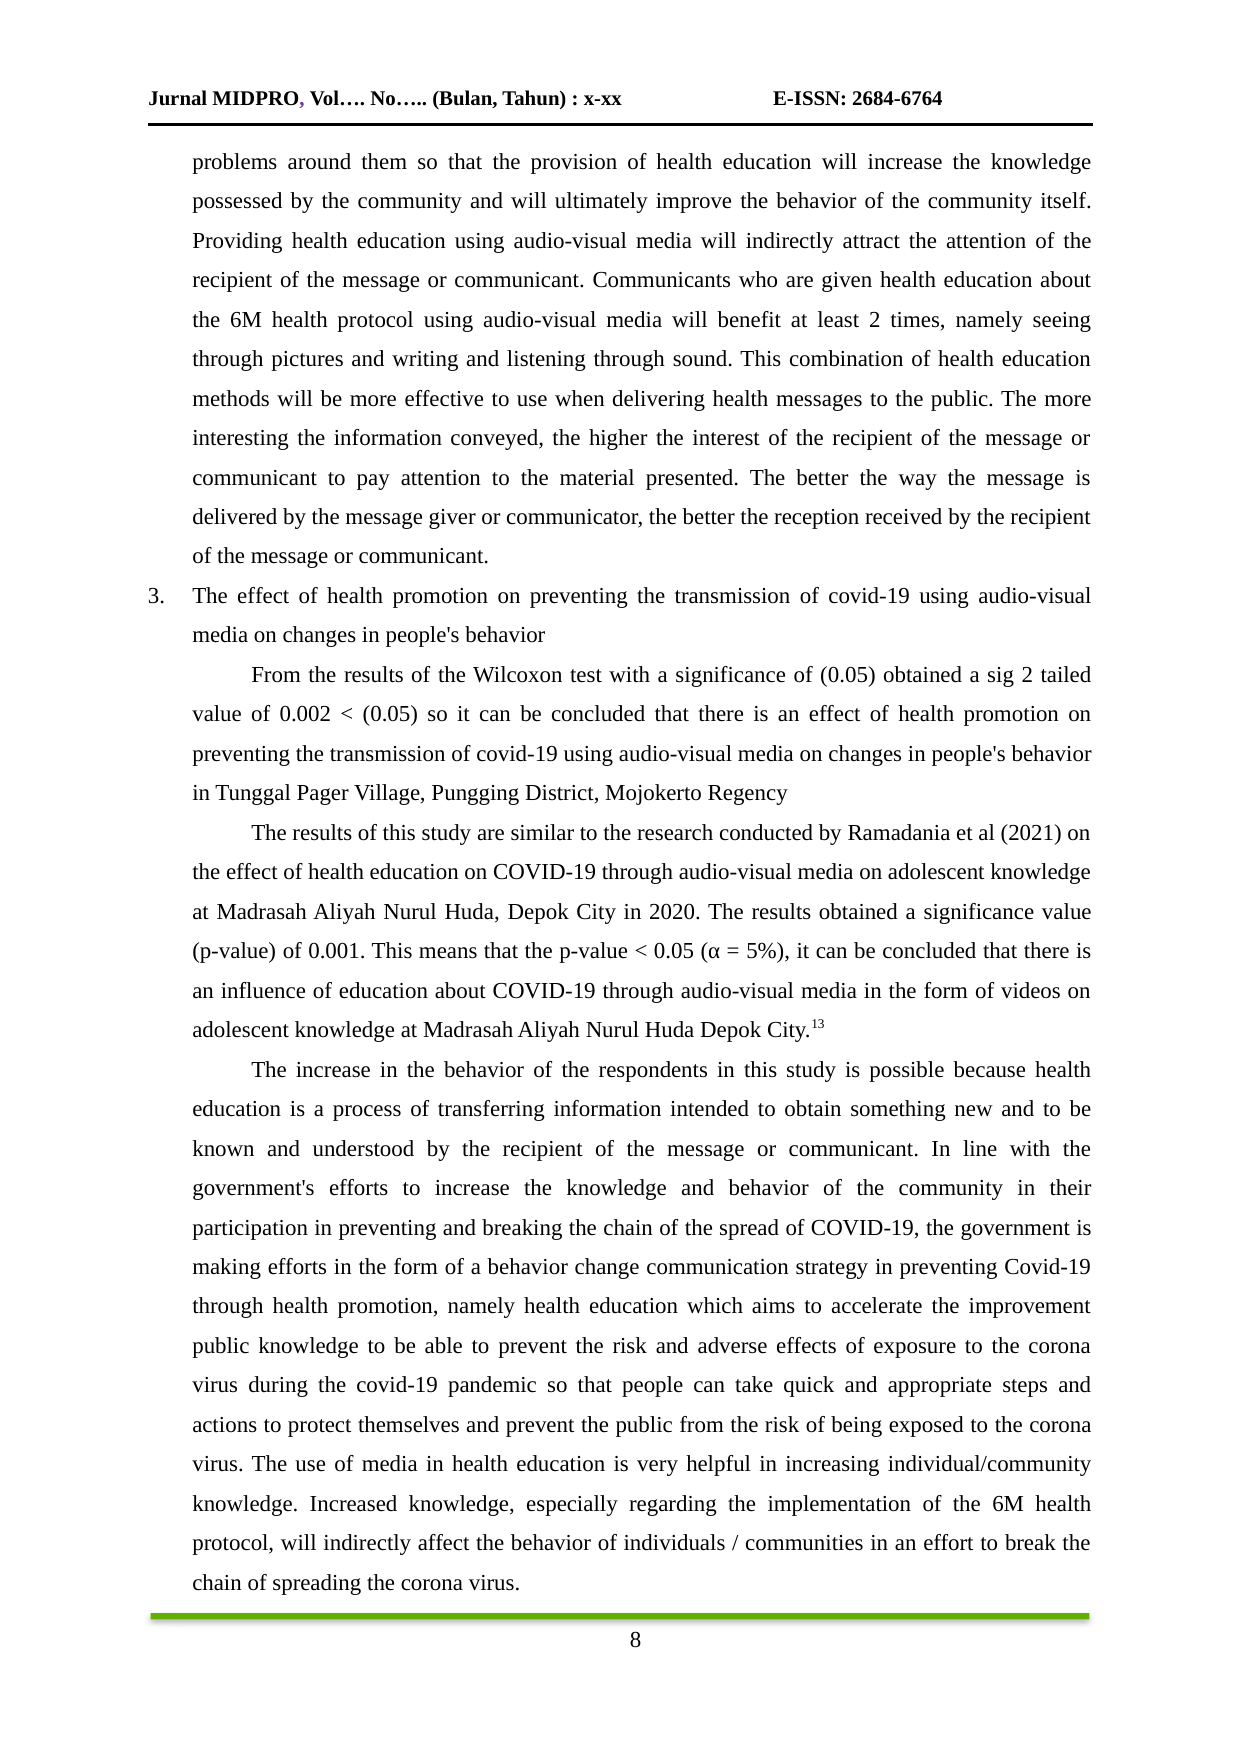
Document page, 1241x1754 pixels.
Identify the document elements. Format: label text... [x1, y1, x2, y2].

text From the results of the Wilcoxon test with a significance of (0.05) obtained a sig 2 tailed value of 0.002 < (0.05) so it can be concluded that there is an effect of health promotion on preventing the transmission of covid-19 using audio-visual media on changes in people's behavior in Tunggal Pager Village, Pungging District, Mojokerto Regency [192, 661, 1093, 806]
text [192, 148, 1093, 569]
text The results of this study are similar to the research conducted by Ramadania et al (2021) on the effect of health education on COVID-19 through audio-visual media on adolescent knowledge at Madrasah Aliyah Nurul Huda, Depok City in 2020. The results obtained a significance value (p-value) of 0.001. This means that the p-value < 0.05 (α = 5%), it can be concluded that there is an influence of education about COVID-19 through audio-visual media in the form of videos on adolescent knowledge at Madrasah Aliyah Nurul Huda Depok City.13 [192, 819, 1093, 1043]
text The increase in the behavior of the respondents in this study is possible because health education is a process of transferring information intended to obtain something new and to be known and understood by the recipient of the message or communicant. In line with the government's efforts to increase the knowledge and behavior of the community in their participation in preventing and breaking the chain of the spread of COVID-19, the government is making efforts in the form of a behavior change communication strategy in preventing Covid-19 through health promotion, namely health education which aims to accelerate the improvement public knowledge to be able to prevent the risk and adverse effects of exposure to the corona virus during the covid-19 pandemic so that people can take quick and appropriate steps and actions to protect themselves and prevent the public from the risk of being exposed to the corona virus. The use of media in health education is very helpful in increasing individual/community knowledge. Increased knowledge, especially regarding the implementation of the 6M health protocol, will indirectly affect the behavior of individuals / communities in an effort to break the chain of spreading the corona virus. [192, 1056, 1093, 1595]
list The effect of health promotion on preventing the transmission of covid-19 using audio-visual media on changes in people's behavior [148, 582, 1093, 648]
